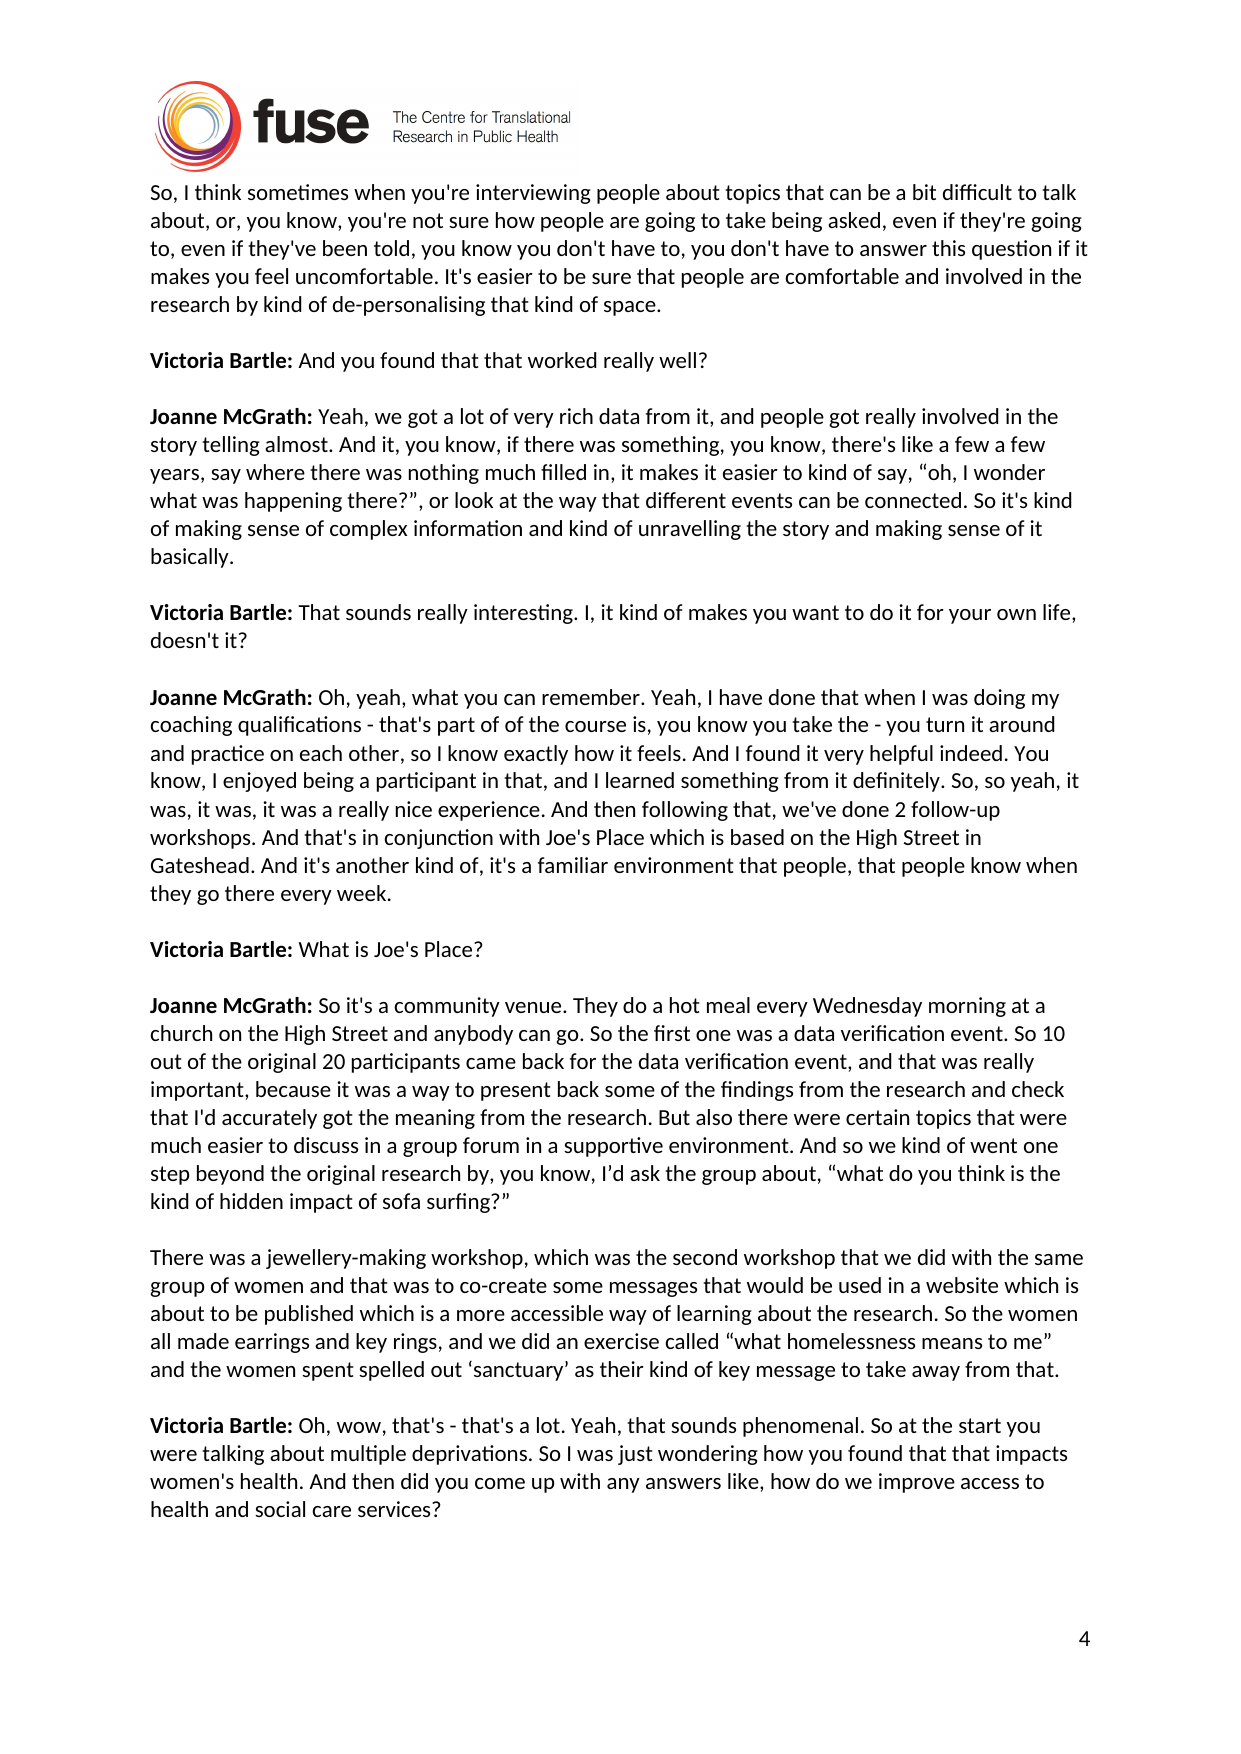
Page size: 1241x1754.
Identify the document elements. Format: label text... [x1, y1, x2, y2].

text Joanne McGrath: Yeah, we got a lot of very rich data from it, and people got really involved in the story telling almost. And it, you know, if there was something, you know, there's like a few a few years, say where there was nothing much filled in, it makes it easier to kind of say, “oh, I wonder what was happening there?”, or look at the way that different events can be connected. So it's kind of making sense of complex information and kind of unravelling the story and making sense of it basically. [150, 402, 1090, 571]
text Victoria Bartle: And you found that that worked really well? [150, 346, 1090, 374]
text Joanne McGrath: Oh, yeah, what you can remember. Yeah, I have done that when I was doing my coaching qualifications - that's part of of the course is, you know you take the - you turn it around and practice on each other, so I know exactly how it feels. And I found it very helpful indeed. You know, I enjoyed being a participant in that, and I learned something from it definitely. So, so yeah, it was, it was, it was a really nice experience. And then following that, we've done 2 follow-up workshops. And that's in conjunction with Joe's Place which is based on the High Street in Gateshead. And it's another kind of, it's a familiar environment that people, that people know when they go there every week. [150, 683, 1090, 907]
text Victoria Bartle: Oh, wow, that's - that's a lot. Yeah, that sounds phenomenal. So at the start you were talking about multiple deprivations. So I was just wondering how you found that that impacts women's health. And then did you come up with any answers like, how do we improve access to health and social care services? [150, 1411, 1090, 1523]
picture [150, 73, 581, 179]
text There was a jewellery-making workshop, which was the second workshop that we did with the same group of women and that was to co-create some messages that would be used in a website which is about to be published which is a more accessible way of learning about the research. So the women all made earrings and key rings, and we did an exercise called “what homelessness means to me” and the women spent spelled out ‘sanctuary’ as their kind of key message to take away from that. [150, 1243, 1090, 1383]
text Joanne McGrath: So it's a community venue. They do a hot meal every Wednesday morning at a church on the High Street and anybody can go. So the first one was a data verification event. So 10 out of the original 20 participants came back for the data verification event, and that was really important, because it was a way to present back some of the findings from the research and check that I'd accurately got the meaning from the research. But also there were certain topics that were much easier to discuss in a group forum in a supportive environment. And so we kind of went one step beyond the original research by, you know, I’d ask the group about, “what do you think is the kind of hidden impact of sofa surfing?” [150, 991, 1090, 1215]
text So, I think sometimes when you're interviewing people about topics that can be a bit difficult to talk about, or, you know, you're not sure how people are going to take being asked, even if they're going to, even if they've been told, you know you don't have to, you don't have to answer this question if it makes you feel uncomfortable. It's easier to be sure that people are comfortable and involved in the research by kind of de-personalising that kind of space. [150, 178, 1090, 318]
text Victoria Bartle: That sounds really interesting. I, it kind of makes you want to do it for your own life, doesn't it? [150, 598, 1090, 654]
text Victoria Bartle: What is Joe's Place? [150, 935, 1090, 963]
